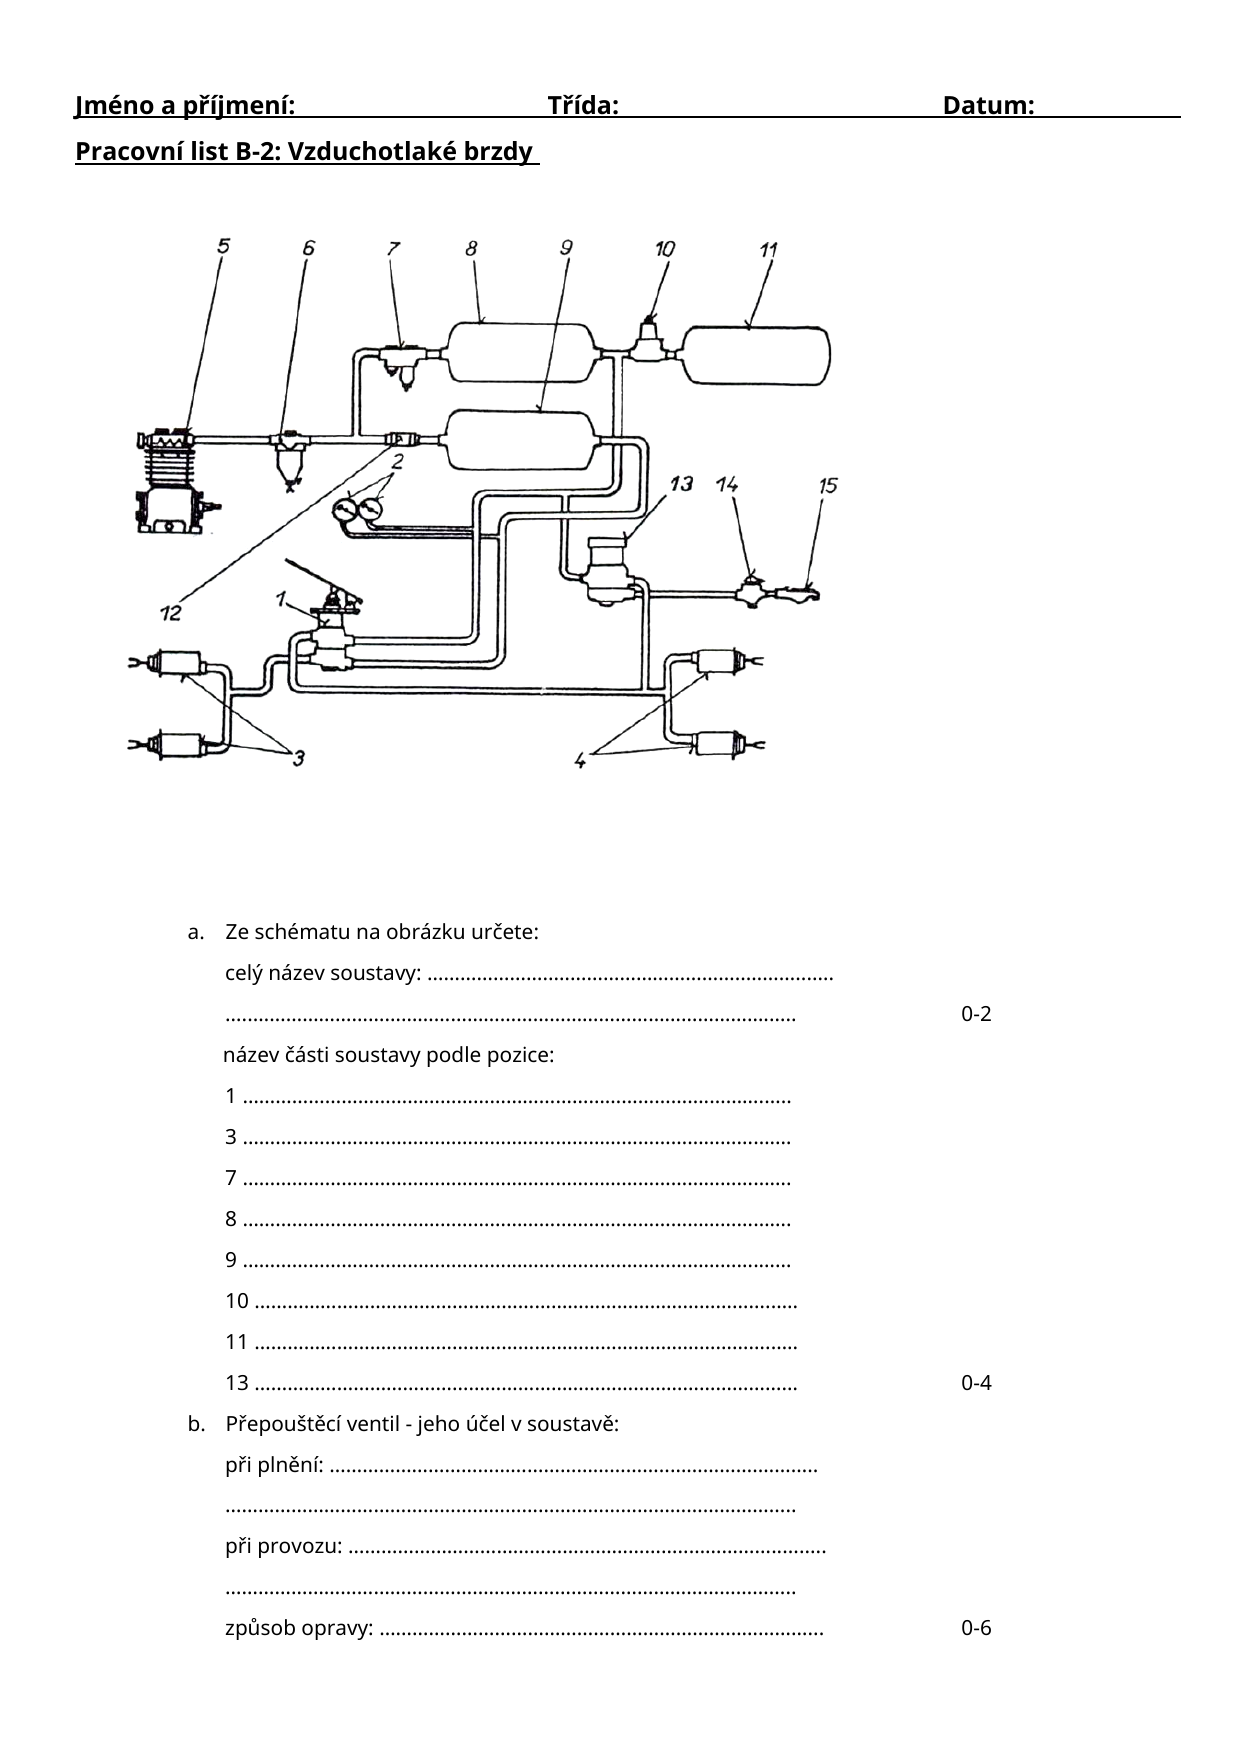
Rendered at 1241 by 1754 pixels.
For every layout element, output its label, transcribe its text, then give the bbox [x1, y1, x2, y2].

text …..………………………………………………………………………………….….. 0-2 [225, 999, 1165, 1028]
text 13 ……………………………………………………………………………………… 0-4 [225, 1368, 1165, 1396]
text 11 ………………………………………………………………………………….….. [225, 1327, 1165, 1355]
text Jméno a příjmení: Třída: Datum: [75, 87, 1165, 116]
text 9 ………………………………………………………………………………….…… [225, 1245, 1165, 1273]
text způsob opravy: ……………………………………………………………………... 0-6 [225, 1613, 1165, 1642]
picture [112, 186, 913, 789]
list Ze schématu na obrázku určete: [187, 917, 1165, 946]
text 10 ………………………………………………………………………………….….. [225, 1286, 1165, 1314]
text při plnění: ……………………………………………………..…………….……….. [225, 1450, 1165, 1478]
text název části soustavy podle pozice: [223, 1040, 1165, 1069]
text při provozu: ……………………………………………………..…………….......... [225, 1532, 1165, 1560]
text ………………………………………………………………………………………..... [225, 1572, 1165, 1601]
text 7 ………………………………………………………………………………………. [225, 1163, 1165, 1192]
text 8 ………………………………………………………………………………………. [225, 1204, 1165, 1232]
list Přepouštěcí ventil - jeho účel v soustavě: [187, 1409, 1165, 1437]
text 1 ………………………………………………………………………….……….….. [225, 1081, 1165, 1110]
text ………………………………………………………………………………………..... [225, 1491, 1165, 1519]
text 3 …………………………………………………………………………………….… [225, 1122, 1165, 1151]
text celý název soustavy: …………………..……………………………..………...…. [225, 958, 1165, 987]
text Pracovní list B-2: Vzduchotlaké brzdy [75, 134, 1165, 168]
